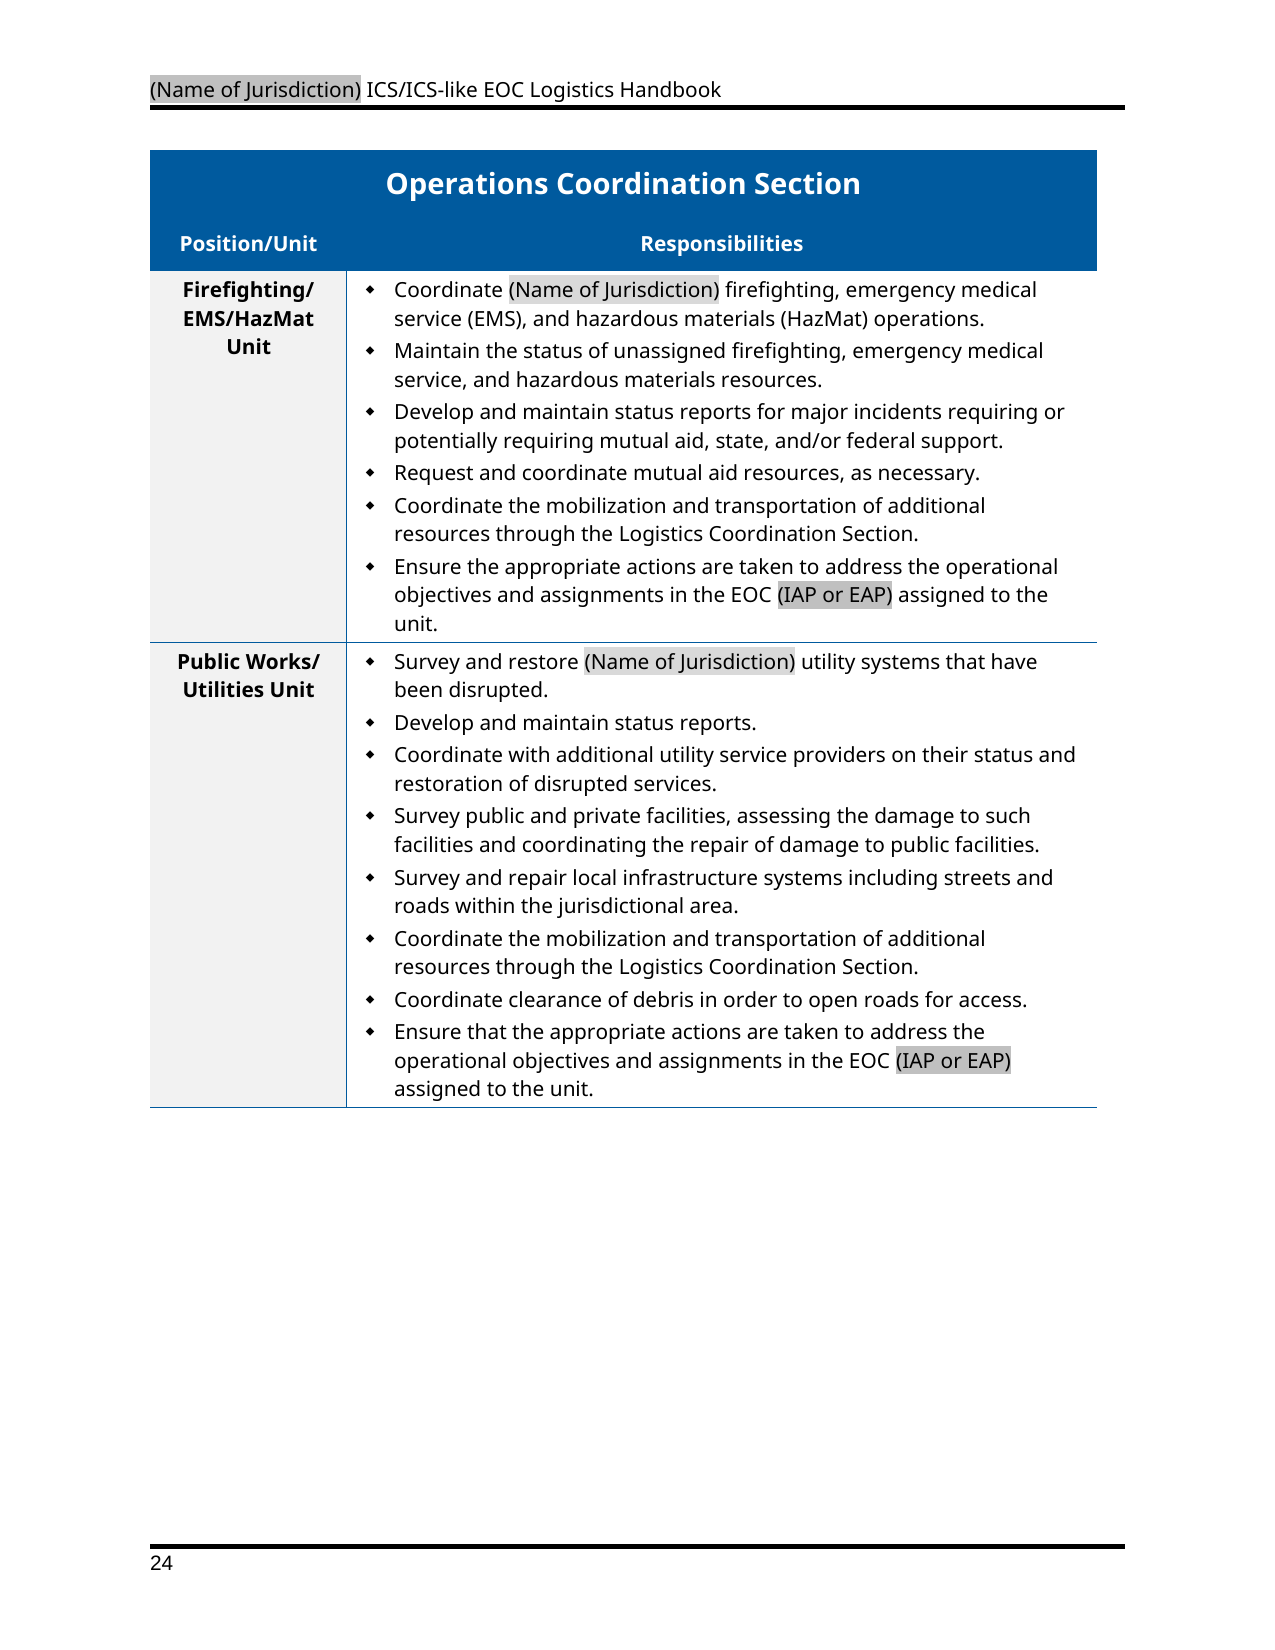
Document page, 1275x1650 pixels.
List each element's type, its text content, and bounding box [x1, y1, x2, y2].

table_cell Firefighting/ EMS/HazMat Unit [150, 271, 346, 642]
table_header Operations Coordination Section [150, 151, 1097, 216]
table_cell Responsibilities [347, 217, 1097, 270]
table_cell Position/Unit [150, 217, 346, 270]
table_cell Public Works/ Utilities Unit [150, 643, 346, 1107]
table_cell Survey and restore (Name of Jurisdiction) utility systems that have been disrupted. Develop and maintain status reports. Coordinate with additional utility service providers on their status and restoration of disrupted services. Survey public and private facilities, assessing the damage to such facilities and coordinating the repair of damage to public facilities. Survey and repair local infrastructure systems including streets and roads within the jurisdictional area. Coordinate the mobilization and transportation of additional resources through the Logistics Coordination Section. Coordinate clearance of debris in order to open roads for access. Ensure that the appropriate actions are taken to address the operational objectives and assignments in the EOC (IAP or EAP) assigned to the unit. [347, 643, 1097, 1107]
table_cell Coordinate (Name of Jurisdiction) firefighting, emergency medical service (EMS), and hazardous materials (HazMat) operations. Maintain the status of unassigned firefighting, emergency medical service, and hazardous materials resources. Develop and maintain status reports for major incidents requiring or potentially requiring mutual aid, state, and/or federal support. Request and coordinate mutual aid resources, as necessary. Coordinate the mobilization and transportation of additional resources through the Logistics Coordination Section. Ensure the appropriate actions are taken to address the operational objectives and assignments in the EOC (IAP or EAP) assigned to the unit. [347, 271, 1097, 642]
